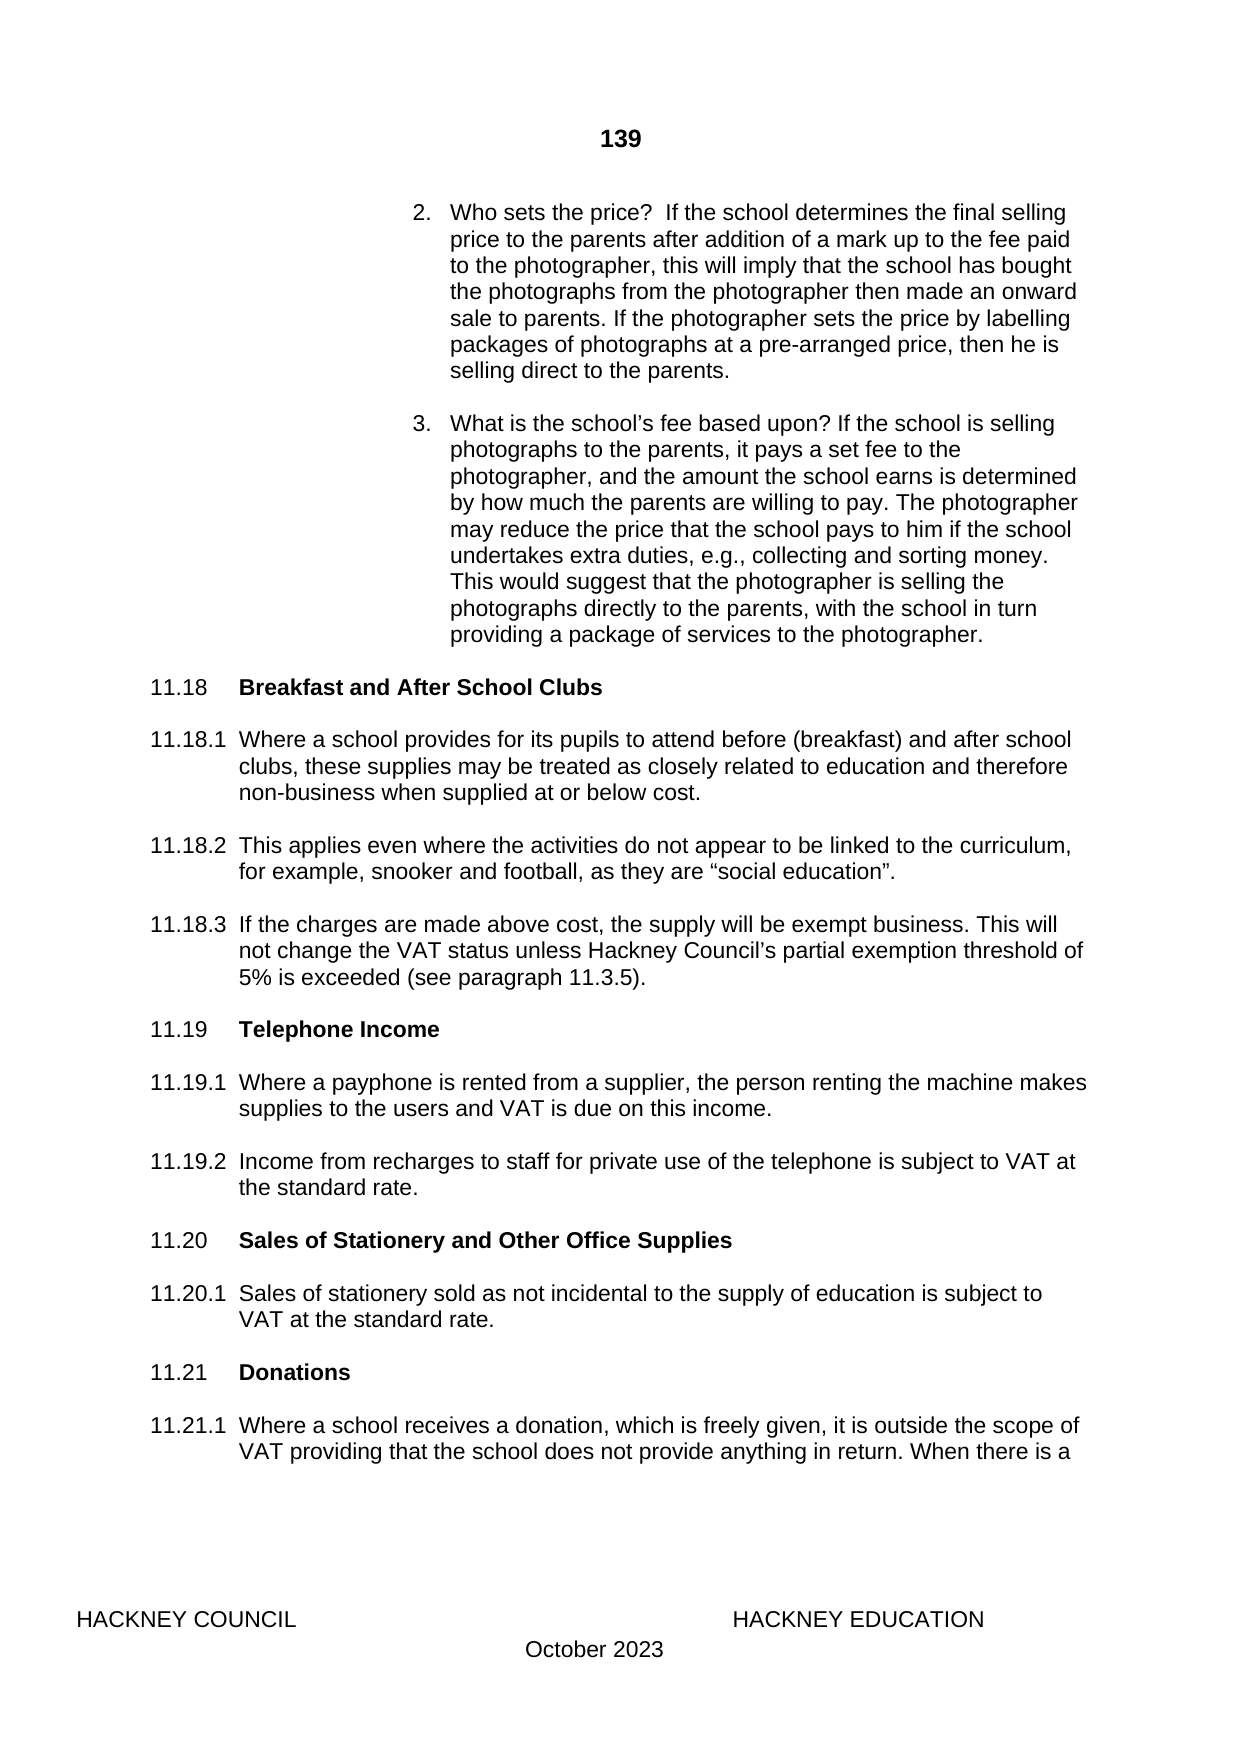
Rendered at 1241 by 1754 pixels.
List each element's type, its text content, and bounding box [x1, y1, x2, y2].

text 11.18.1 Where a school provides for its pupils to attend before (breakfast) and after school clubs, these supplies may be treated as closely related to education and therefore non-business when supplied at or below cost. [150, 726, 1090, 805]
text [150, 1412, 1090, 1464]
text 11.19.2 Income from recharges to staff for private use of the telephone is subject to VAT at the standard rate. [150, 1148, 1090, 1201]
text 11.18 Breakfast and After School Clubs [150, 674, 1090, 700]
text 11.20.1 Sales of stationery sold as not incidental to the supply of education is subject to VAT at the standard rate. [150, 1280, 1090, 1332]
list Who sets the price? If the school determines the final selling price to the parents after addition of a mark up to the fee paid to the photographer, this will imply that the school has bought the photographs from the photographer then made an onward sale to parents. If the photographer sets the price by labelling packages of photographs at a pre-arranged price, then he is selling direct to the parents. [412, 199, 1090, 384]
text 11.21 Donations [150, 1359, 1090, 1385]
text 11.18.2 This applies even where the activities do not appear to be linked to the curriculum, for example, snooker and football, as they are “social education”. [150, 832, 1090, 884]
text 11.20 Sales of Stationery and Other Office Supplies [150, 1227, 1090, 1253]
text 11.19.1 Where a payphone is rented from a supplier, the person renting the machine makes supplies to the users and VAT is due on this income. [150, 1069, 1090, 1122]
text 11.18.3 If the charges are made above cost, the supply will be exempt business. This will not change the VAT status unless Hackney Council’s partial exemption threshold of 5% is exceeded (see paragraph 11.3.5). [150, 911, 1090, 990]
list What is the school’s fee based upon? If the school is selling photographs to the parents, it pays a set fee to the photographer, and the amount the school earns is determined by how much the parents are willing to pay. The photographer may reduce the price that the school pays to him if the school undertakes extra duties, e.g., collecting and sorting money. This would suggest that the photographer is selling the photographs directly to the parents, with the school in turn providing a package of services to the photographer. [412, 410, 1090, 647]
text 11.19 Telephone Income [150, 1016, 1090, 1043]
